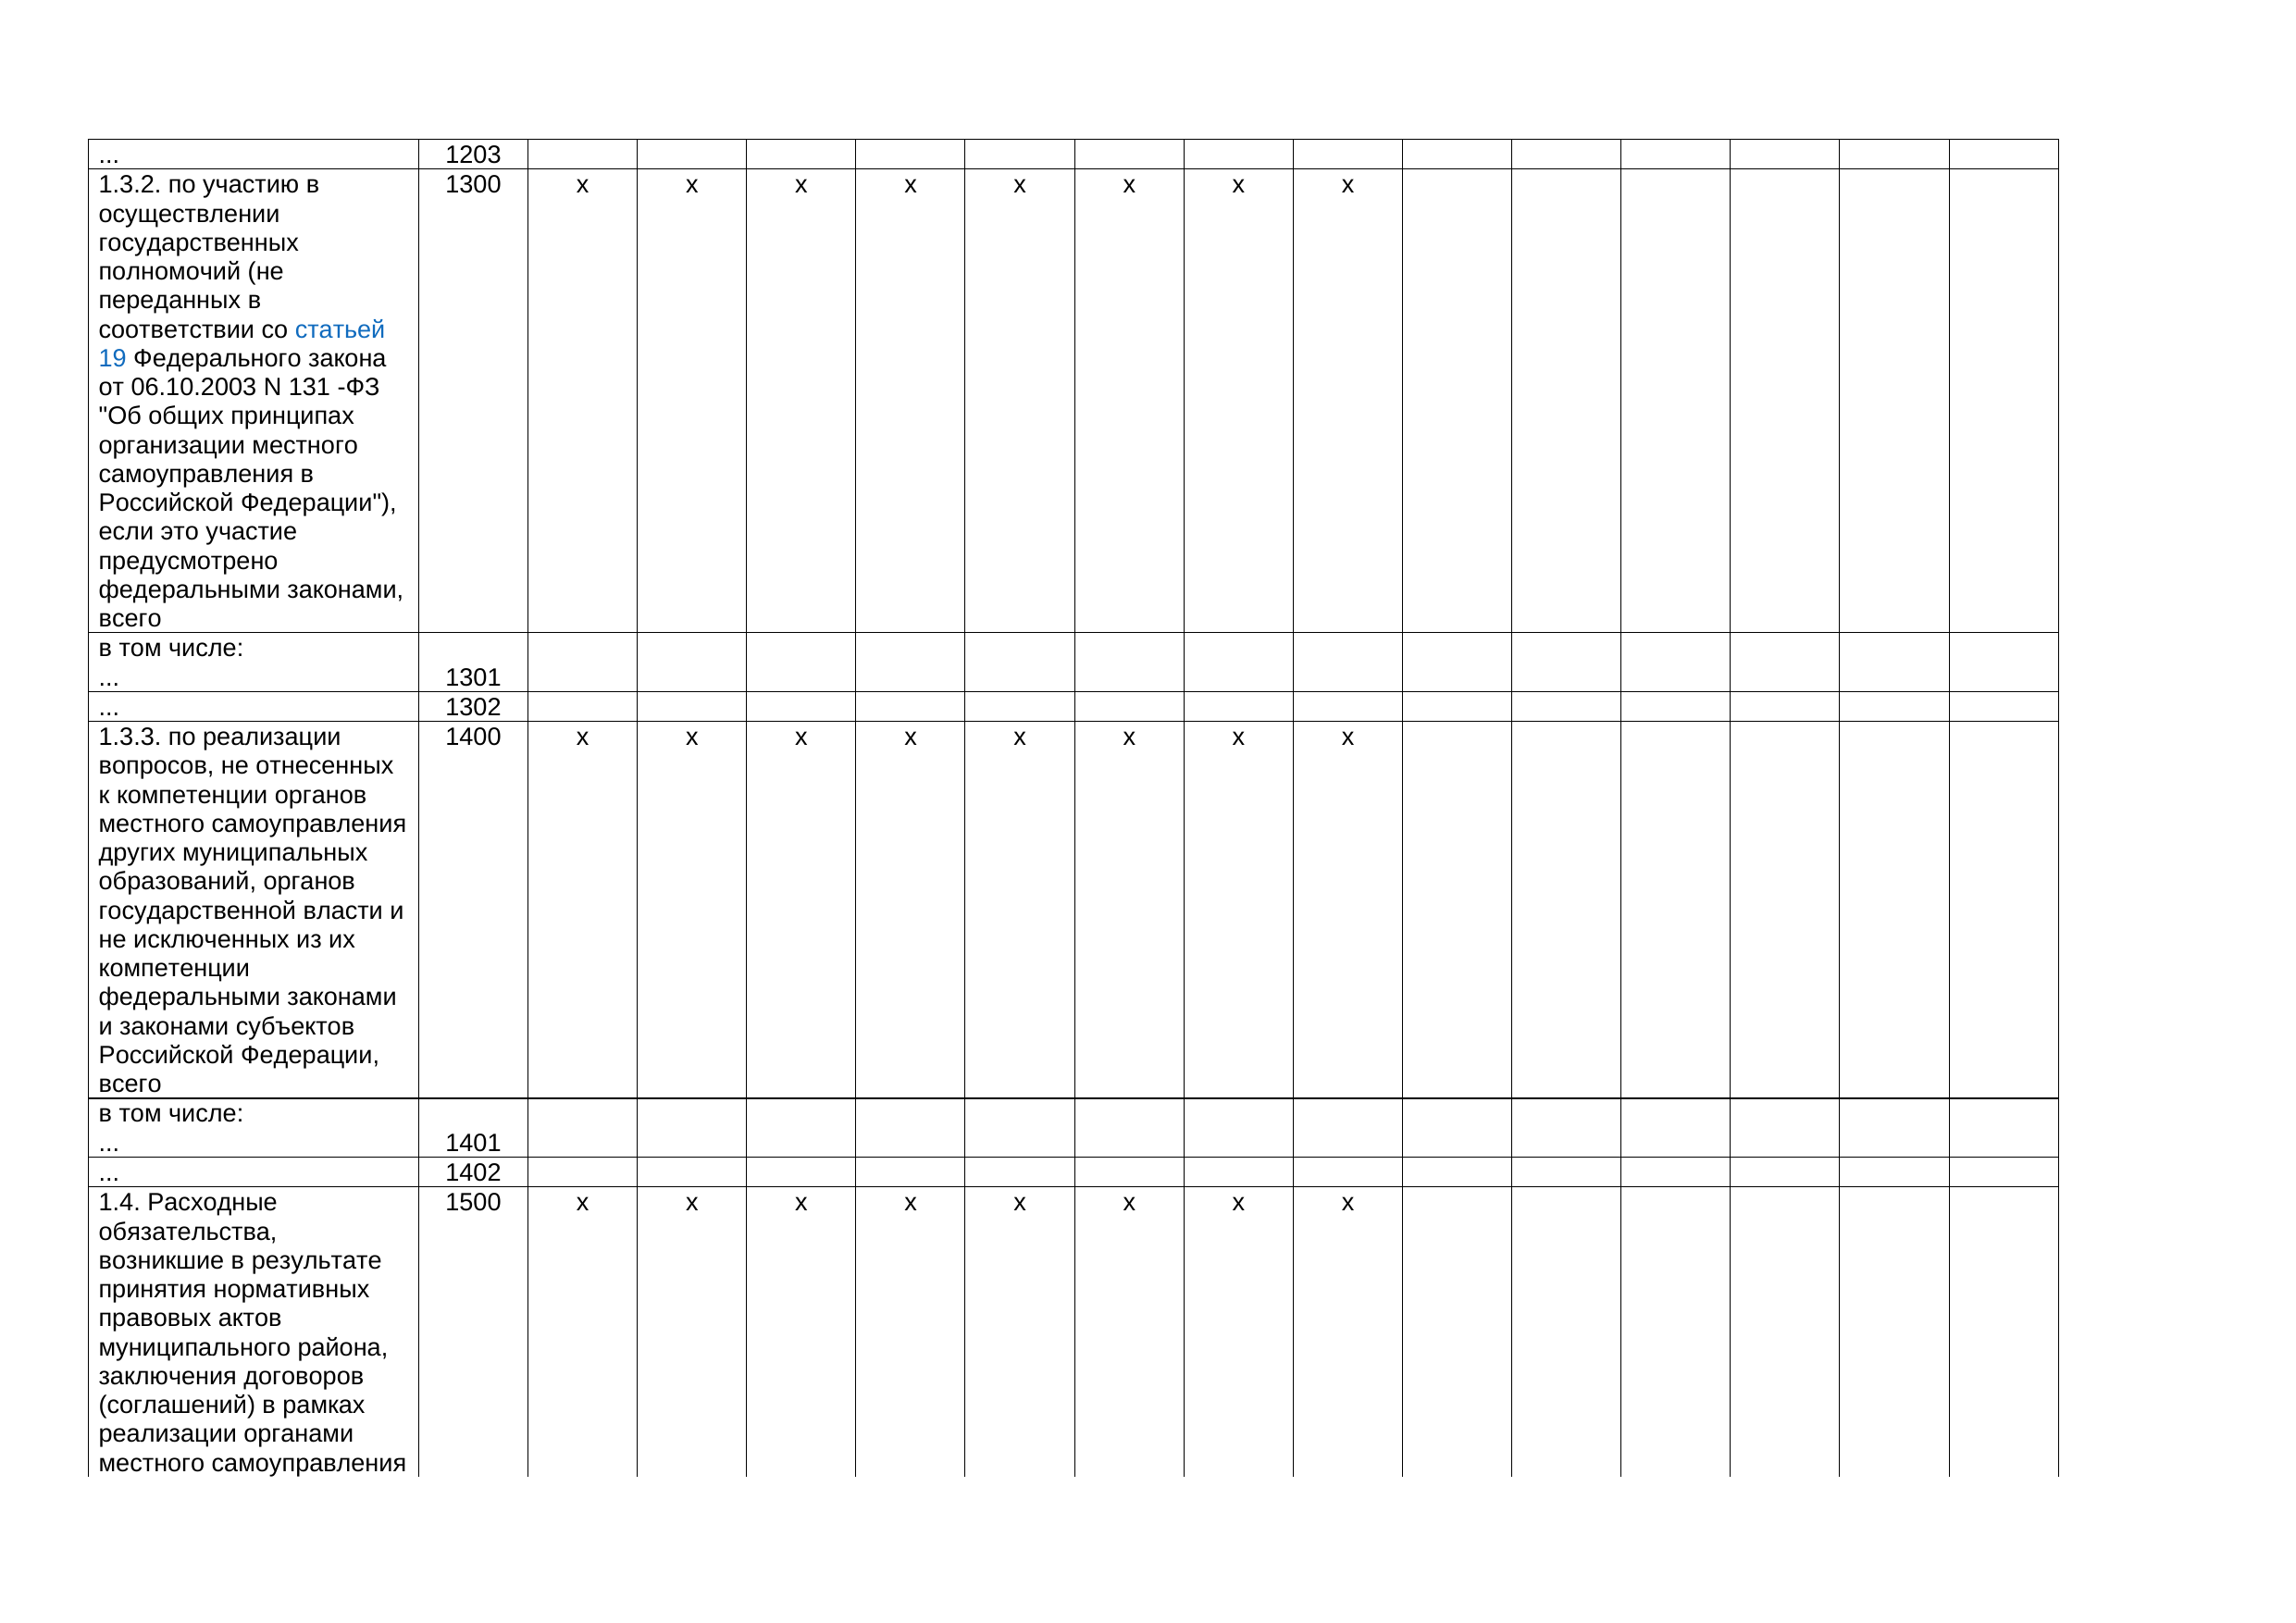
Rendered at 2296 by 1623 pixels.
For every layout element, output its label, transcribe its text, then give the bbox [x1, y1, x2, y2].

table_cell x [528, 169, 637, 632]
table_cell [965, 1158, 1074, 1186]
table_cell [1294, 692, 1402, 721]
table_cell x [965, 169, 1074, 632]
table_cell [1512, 169, 1620, 632]
table_cell 1401 [419, 1099, 527, 1157]
table_cell 1301 [419, 633, 527, 691]
table_cell [1950, 140, 2058, 168]
table_cell x [1185, 169, 1293, 632]
table_cell [1512, 692, 1620, 721]
table_cell [747, 140, 855, 168]
table_cell ... [89, 692, 418, 721]
table_cell [638, 1099, 746, 1157]
table_cell [1185, 1099, 1293, 1157]
table_cell [856, 140, 964, 168]
table_cell x [1075, 1187, 1184, 1477]
table_cell [1185, 1158, 1293, 1186]
table_cell [1512, 633, 1620, 691]
table_cell [747, 633, 855, 691]
table_cell [1621, 1158, 1730, 1186]
table_cell x [747, 169, 855, 632]
table_cell [1950, 722, 2058, 1097]
table_cell [1840, 140, 1949, 168]
table_cell [1950, 633, 2058, 691]
table_cell [1950, 1187, 2058, 1477]
table_cell [638, 140, 746, 168]
table_cell [1840, 1158, 1949, 1186]
table_cell [1512, 140, 1620, 168]
table_cell [1512, 722, 1620, 1097]
table_cell 1300 [419, 169, 527, 632]
table_cell [1840, 169, 1949, 632]
table_cell [1950, 1099, 2058, 1157]
table_cell [1075, 633, 1184, 691]
table_cell [1185, 633, 1293, 691]
table_cell [1075, 1158, 1184, 1186]
table_cell [1840, 633, 1949, 691]
table_cell [1950, 1158, 2058, 1186]
table_cell [1294, 633, 1402, 691]
table_cell в том числе: ... [89, 1099, 418, 1157]
table_cell [1731, 140, 1839, 168]
table_cell [1621, 140, 1730, 168]
table_cell 1500 [419, 1187, 527, 1477]
table_cell x [1185, 1187, 1293, 1477]
table_cell [1840, 692, 1949, 721]
table_cell [1731, 169, 1839, 632]
table_cell x [856, 1187, 964, 1477]
table_cell x [1185, 722, 1293, 1097]
table_cell [638, 1158, 746, 1186]
table_cell [1403, 692, 1511, 721]
table_cell x [747, 1187, 855, 1477]
table_cell [1075, 692, 1184, 721]
table_cell x [747, 722, 855, 1097]
table_cell [747, 1158, 855, 1186]
table_cell [1403, 633, 1511, 691]
table_cell [528, 633, 637, 691]
table_cell [1075, 140, 1184, 168]
table_cell [1294, 140, 1402, 168]
table_cell [965, 692, 1074, 721]
table_cell [1840, 1099, 1949, 1157]
table_cell [1294, 1158, 1402, 1186]
table_cell [1512, 1158, 1620, 1186]
table_cell 1.3.2. по участию в осуществлении государственных полномочий (не переданных в соответствии со статьей 19 Федерального закона от 06.10.2003 N 131 -ФЗ "Об общих принципах организации местного самоуправления в Российской Федерации"), если это участие предусмотрено федеральными законами, всего [89, 169, 418, 632]
table_cell 1203 [419, 140, 527, 168]
table_cell [1294, 1099, 1402, 1157]
table_cell [528, 692, 637, 721]
table_cell [1731, 722, 1839, 1097]
table_cell x [638, 169, 746, 632]
table_cell [965, 140, 1074, 168]
table_cell [1403, 722, 1511, 1097]
table_cell [528, 1099, 637, 1157]
table_cell [856, 1099, 964, 1157]
table_cell в том числе: ... [89, 633, 418, 691]
table_cell x [638, 722, 746, 1097]
table_cell x [528, 722, 637, 1097]
table_cell [528, 1158, 637, 1186]
table_cell [1731, 692, 1839, 721]
table_cell [1840, 1187, 1949, 1477]
table_cell [747, 1099, 855, 1157]
table_cell x [638, 1187, 746, 1477]
table_cell x [856, 169, 964, 632]
table_cell [856, 633, 964, 691]
table_cell [1621, 633, 1730, 691]
table_cell [1731, 633, 1839, 691]
table_cell [1185, 692, 1293, 721]
table_cell [528, 140, 637, 168]
table_cell [1512, 1187, 1620, 1477]
table_cell 1.3.3. по реализации вопросов, не отнесенных к компетенции органов местного самоуправления других муниципальных образований, органов государственной власти и не исключенных из их компетенции федеральными законами и законами субъектов Российской Федерации, всего [89, 722, 418, 1097]
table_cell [89, 1187, 418, 1477]
table_cell x [1294, 722, 1402, 1097]
table_cell [638, 633, 746, 691]
table_cell [1403, 140, 1511, 168]
table_cell ... [89, 140, 418, 168]
table_cell x [856, 722, 964, 1097]
table_cell [856, 692, 964, 721]
table_cell [1731, 1099, 1839, 1157]
table_cell [1403, 169, 1511, 632]
table_cell [1950, 169, 2058, 632]
table_cell [1403, 1187, 1511, 1477]
table_cell 1400 [419, 722, 527, 1097]
table_cell [638, 692, 746, 721]
table_cell [1621, 1187, 1730, 1477]
table_cell [1621, 1099, 1730, 1157]
table_cell [1950, 692, 2058, 721]
table_cell x [1075, 722, 1184, 1097]
table_cell [1185, 140, 1293, 168]
table_cell [1403, 1099, 1511, 1157]
table_cell [856, 1158, 964, 1186]
table_cell [965, 1099, 1074, 1157]
table_cell [1403, 1158, 1511, 1186]
table_cell x [965, 722, 1074, 1097]
table_cell [747, 692, 855, 721]
table_cell 1302 [419, 692, 527, 721]
table_cell [1840, 722, 1949, 1097]
table_cell ... [89, 1158, 418, 1186]
table_cell [1621, 169, 1730, 632]
table_cell [1075, 1099, 1184, 1157]
table_cell [965, 633, 1074, 691]
table_cell x [1294, 169, 1402, 632]
table_cell x [1294, 1187, 1402, 1477]
table_cell x [965, 1187, 1074, 1477]
table_cell x [528, 1187, 637, 1477]
table_cell [1731, 1158, 1839, 1186]
table_cell [1621, 722, 1730, 1097]
table_cell [1621, 692, 1730, 721]
table_cell [1731, 1187, 1839, 1477]
table_cell [1512, 1099, 1620, 1157]
table_cell x [1075, 169, 1184, 632]
table_cell 1402 [419, 1158, 527, 1186]
